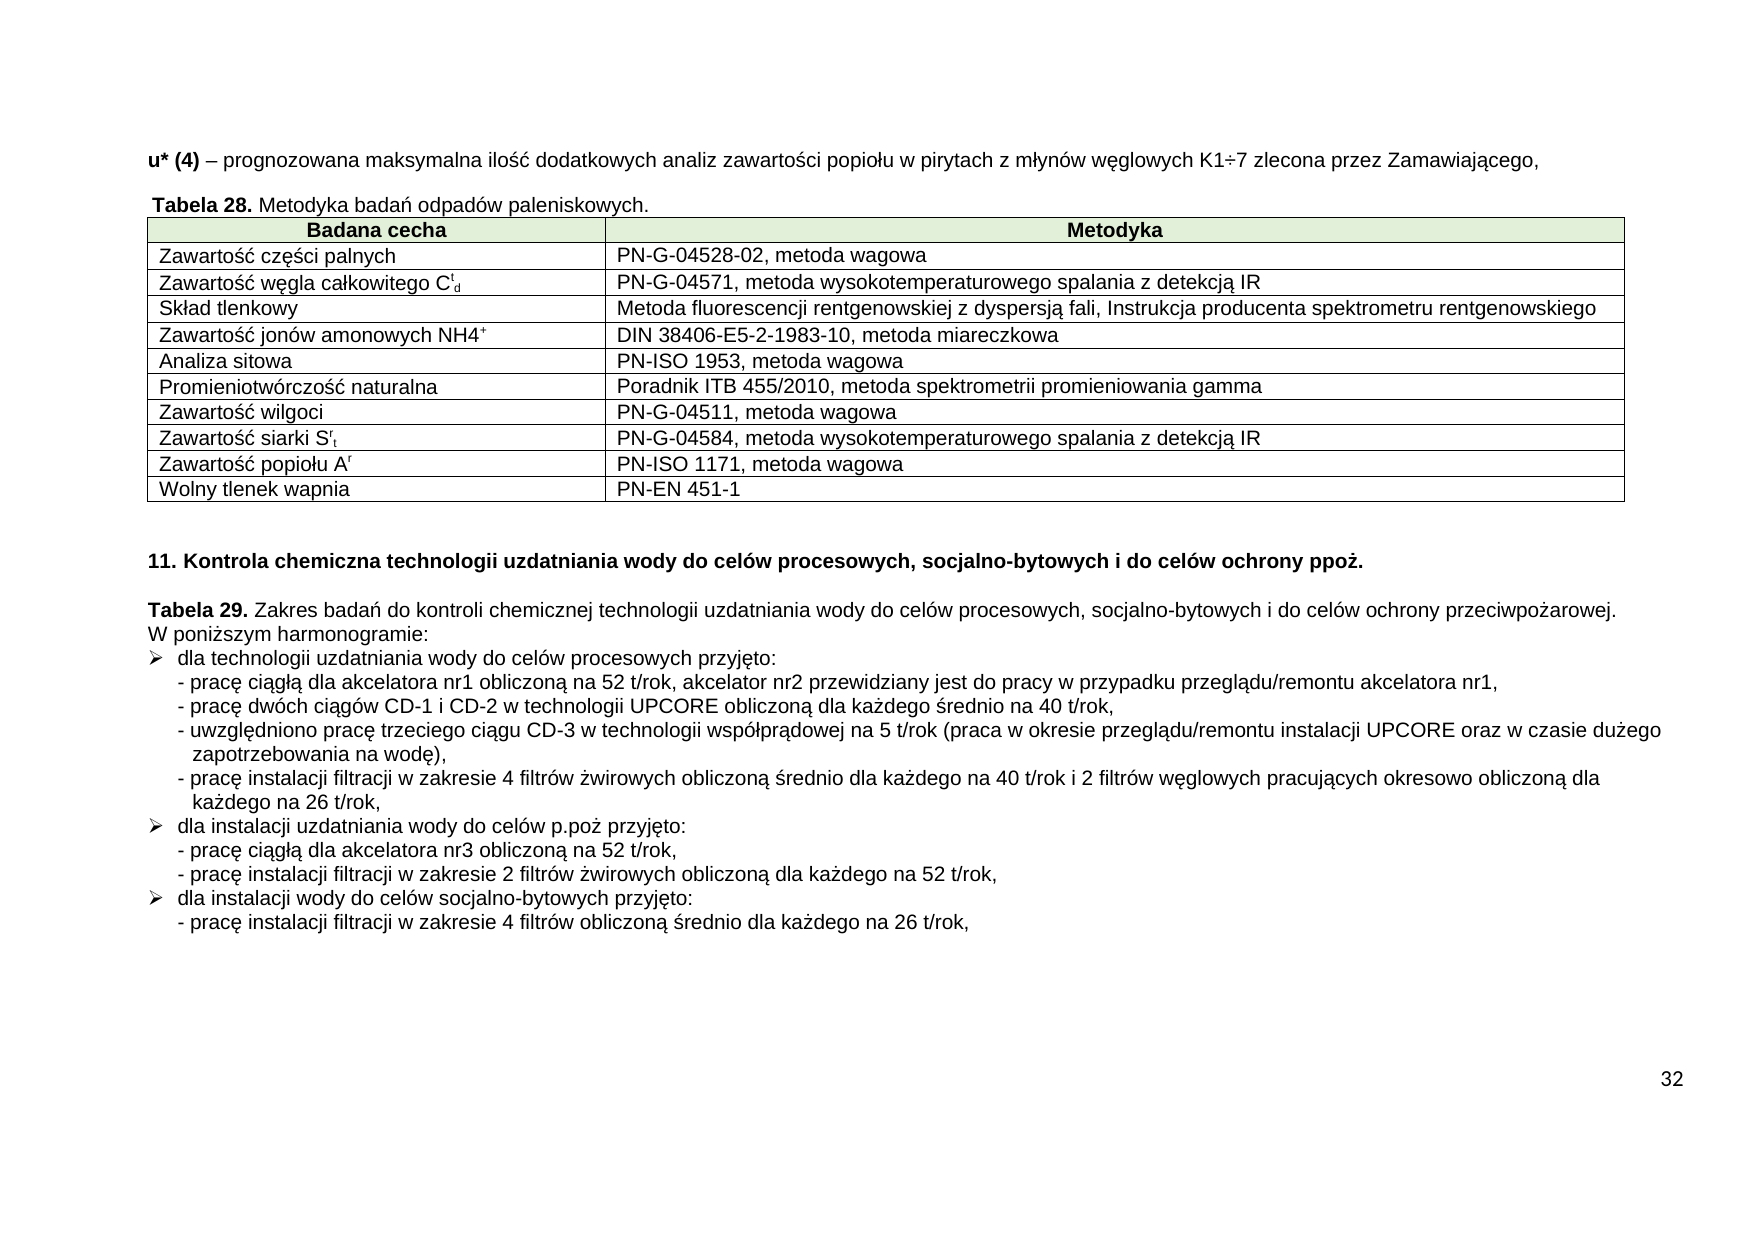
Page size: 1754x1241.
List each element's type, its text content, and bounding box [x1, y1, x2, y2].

list - pracę dwóch ciągów CD-1 i CD-2 w technologii UPCORE obliczoną dla każdego średnio na 40 t/rok, [177, 694, 1683, 718]
list dla instalacji uzdatniania wody do celów p.poż przyjęto: [148, 813, 1683, 838]
list - pracę ciągłą dla akcelatora nr1 obliczoną na 52 t/rok, akcelator nr2 przewidziany jest do pracy w przypadku przeglądu/remontu akcelatora nr1, [177, 670, 1683, 694]
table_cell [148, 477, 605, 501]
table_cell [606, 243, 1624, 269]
subtitle Kontrola chemiczna technologii uzdatniania wody do celów procesowych, socjalno-bytowych i do celów ochrony ppoż. [148, 549, 1683, 573]
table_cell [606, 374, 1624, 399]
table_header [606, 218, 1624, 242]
list dla technologii uzdatniania wody do celów procesowych przyjęto: [148, 646, 1683, 670]
list Tabela 28. Metodyka badań odpadów paleniskowych. [152, 193, 1683, 217]
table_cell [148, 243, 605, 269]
list - pracę ciągłą dla akcelatora nr3 obliczoną na 52 t/rok, [177, 838, 1683, 862]
list Tabela 29. Zakres badań do kontroli chemicznej technologii uzdatniania wody do celów procesowych, socjalno-bytowych i do celów ochrony przeciwpożarowej. [148, 598, 1683, 622]
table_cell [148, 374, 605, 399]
list u* (4) – prognozowana maksymalna ilość dodatkowych analiz zawartości popiołu w pirytach z młynów węglowych K1÷7 zlecona przez Zamawiającego, [148, 148, 1683, 172]
list - pracę instalacji filtracji w zakresie 2 filtrów żwirowych obliczoną dla każdego na 52 t/rok, [177, 862, 1683, 886]
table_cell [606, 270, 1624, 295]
list - pracę instalacji filtracji w zakresie 4 filtrów obliczoną średnio dla każdego na 26 t/rok, [177, 909, 1683, 933]
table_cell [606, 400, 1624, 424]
list - uwzględniono pracę trzeciego ciągu CD-3 w technologii współprądowej na 5 t/rok (praca w okresie przeglądu/remontu instalacji UPCORE oraz w czasie dużego zapotrzebowania na wodę), [177, 718, 1683, 766]
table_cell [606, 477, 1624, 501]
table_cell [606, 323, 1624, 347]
list W poniższym harmonogramie: [148, 622, 1683, 646]
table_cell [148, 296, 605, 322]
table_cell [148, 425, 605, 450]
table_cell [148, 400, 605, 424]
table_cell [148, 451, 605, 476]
list - pracę instalacji filtracji w zakresie 4 filtrów żwirowych obliczoną średnio dla każdego na 40 t/rok i 2 filtrów węglowych pracujących okresowo obliczoną dla każdego na 26 t/rok, [177, 766, 1683, 813]
list dla instalacji wody do celów socjalno-bytowych przyjęto: [148, 886, 1683, 909]
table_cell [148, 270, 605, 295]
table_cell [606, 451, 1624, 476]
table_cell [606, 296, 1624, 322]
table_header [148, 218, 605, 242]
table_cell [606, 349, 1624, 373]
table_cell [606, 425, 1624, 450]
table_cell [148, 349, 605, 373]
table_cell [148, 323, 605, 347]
